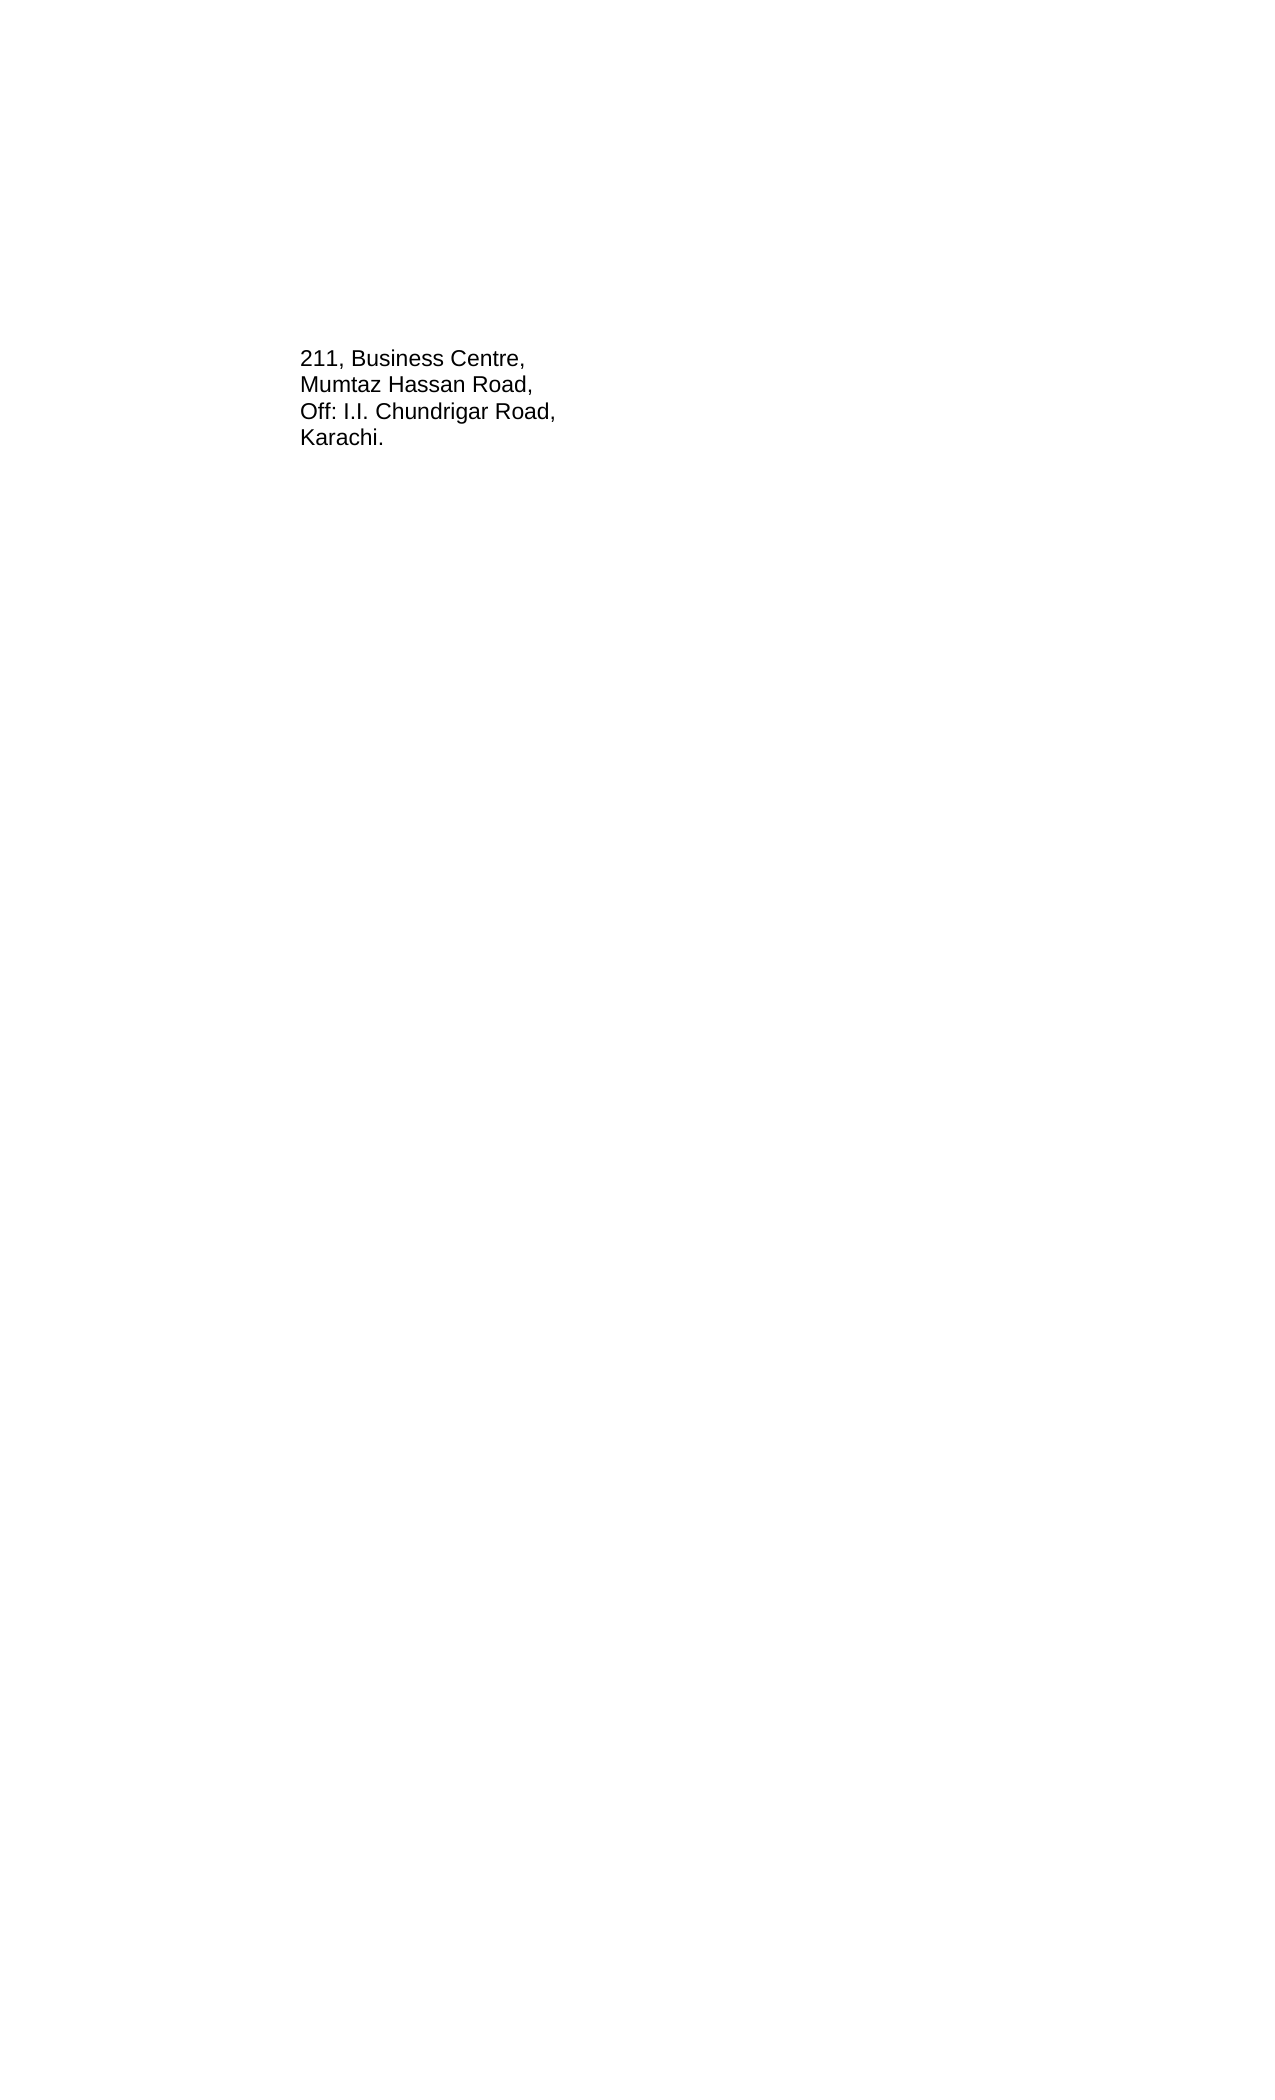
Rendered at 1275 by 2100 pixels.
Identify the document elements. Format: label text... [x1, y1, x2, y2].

text 211, Business Centre, [150, 345, 1125, 371]
text Off: I.I. Chundrigar Road, [150, 398, 1125, 424]
text Karachi. [150, 424, 1125, 450]
text Mumtaz Hassan Road, [150, 371, 1125, 398]
